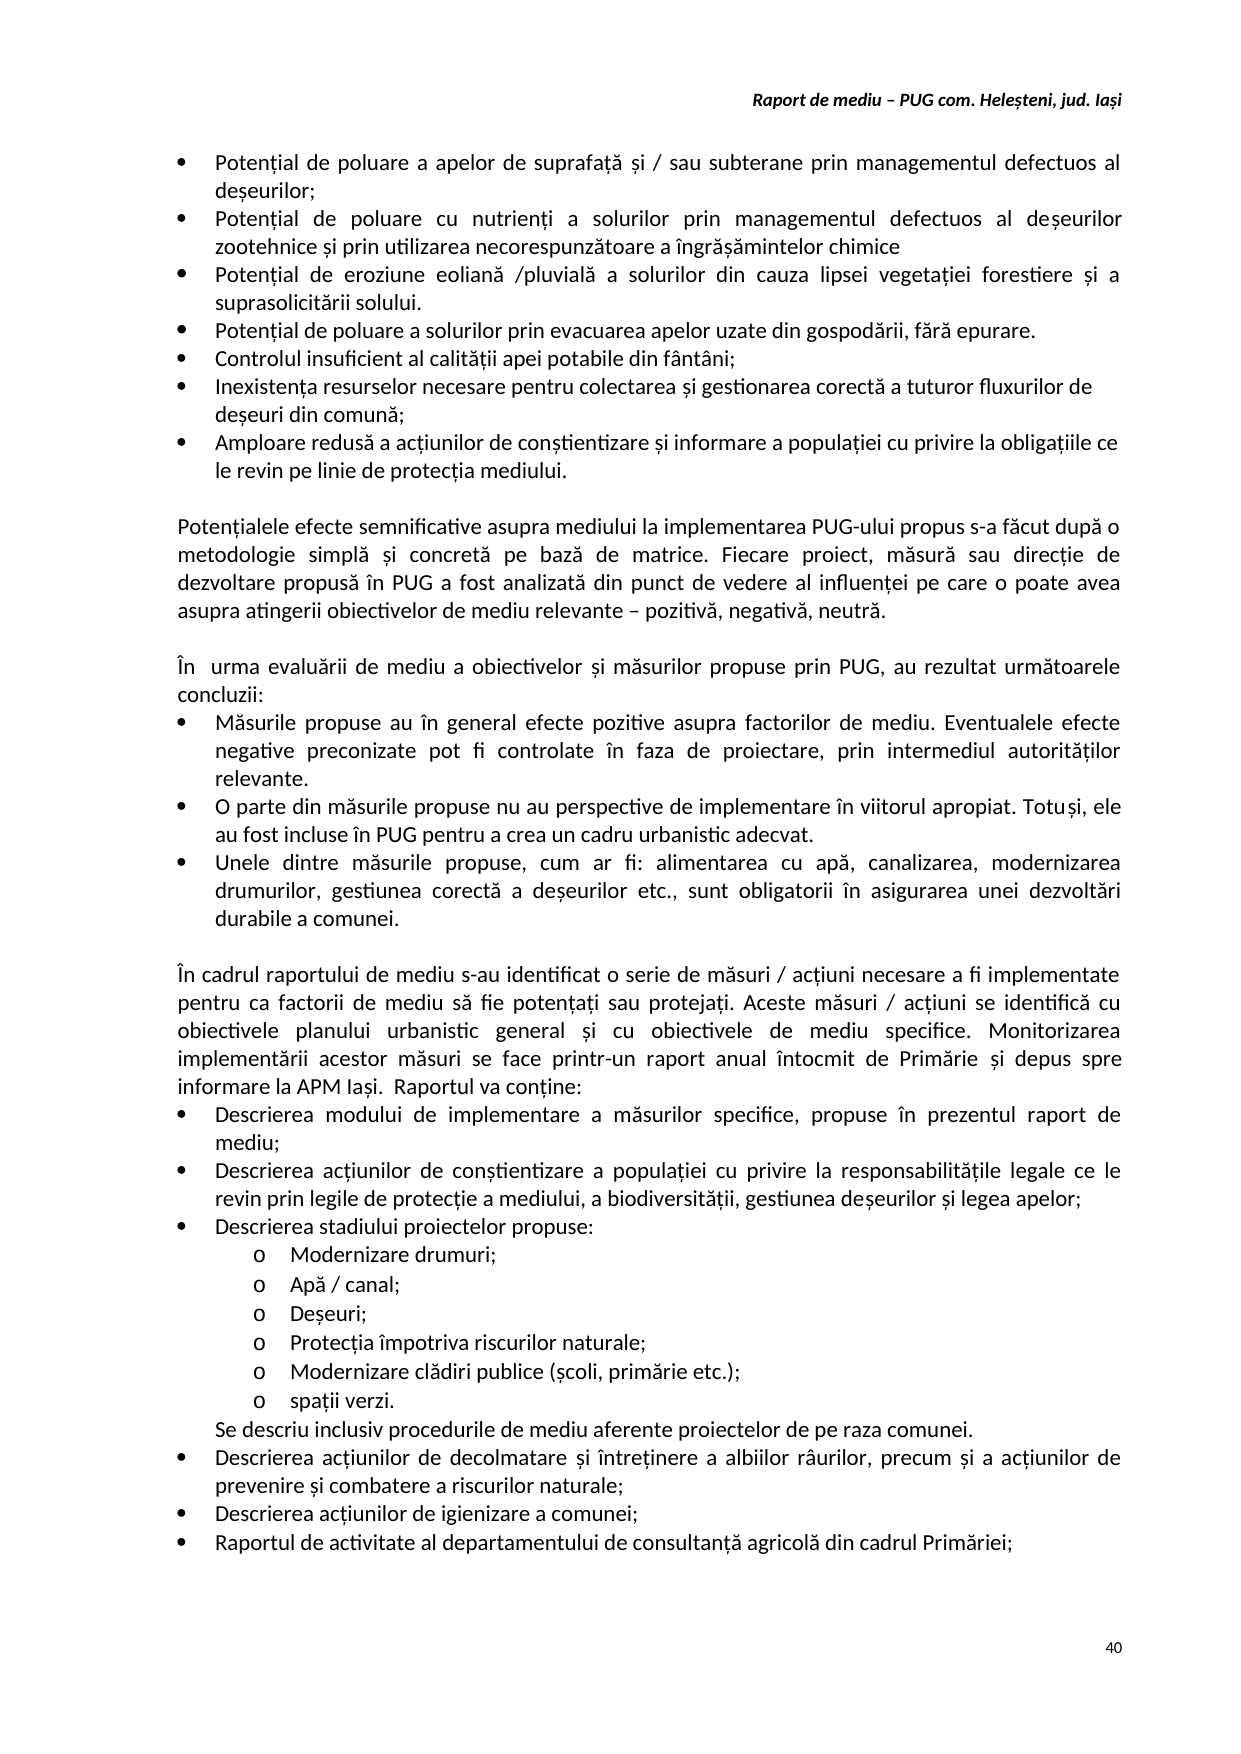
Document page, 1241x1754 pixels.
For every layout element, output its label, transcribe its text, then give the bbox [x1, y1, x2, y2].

list spaţii verzi. [252, 1386, 1122, 1416]
list Controlul insuficient al calităţii apei potabile din fântâni; [177, 344, 1122, 372]
list Descrierea stadiului proiectelor propuse: [177, 1212, 1122, 1241]
list Inexistenţa resurselor necesare pentru colectarea şi gestionarea corectă a tuturor fluxurilor de deşeuri din comună; [177, 372, 1122, 428]
list Descrierea modului de implementare a măsurilor specifice, propuse în prezentul raport de mediu; [177, 1100, 1122, 1156]
text În urma evaluării de mediu a obiectivelor şi măsurilor propuse prin PUG, au rezultat următoarele concluzii: [177, 652, 1122, 708]
list Descrierea acţiunilor de igienizare a comunei; [177, 1499, 1122, 1528]
list Unele dintre măsurile propuse, cum ar fi: alimentarea cu apă, canalizarea, modernizarea drumurilor, gestiunea corectă a deşeurilor etc., sunt obligatorii în asigurarea unei dezvoltări durabile a comunei. [177, 848, 1122, 932]
list Apă / canal; [252, 1270, 1122, 1299]
list Potenţial de poluare a solurilor prin evacuarea apelor uzate din gospodării, fără epurare. [177, 316, 1122, 344]
list Măsurile propuse au în general efecte pozitive asupra factorilor de mediu. Eventualele efecte negative preconizate pot fi controlate în faza de proiectare, prin intermediul autorităţilor relevante. [177, 708, 1122, 792]
list Raportul de activitate al departamentului de consultanţă agricolă din cadrul Primăriei; [177, 1528, 1122, 1556]
list Protecţia împotriva riscurilor naturale; [252, 1328, 1122, 1357]
text În cadrul raportului de mediu s-au identificat o serie de măsuri / acţiuni necesare a fi implementate pentru ca factorii de mediu să fie potenţaţi sau protejaţi. Aceste măsuri / acţiuni se identifică cu obiectivele planului urbanistic general și cu obiectivele de mediu specifice. Monitorizarea implementării acestor măsuri se face printr-un raport anual întocmit de Primărie şi depus spre informare la APM Iaşi. Raportul va conţine: [177, 960, 1122, 1100]
list O parte din măsurile propuse nu au perspective de implementare în viitorul apropiat. Totuşi, ele au fost incluse în PUG pentru a crea un cadru urbanistic adecvat. [177, 792, 1122, 848]
list Amploare redusă a acţiunilor de conştientizare şi informare a populaţiei cu privire la obligaţiile ce le revin pe linie de protecţia mediului. [177, 428, 1122, 484]
list Modernizare clădiri publice (şcoli, primărie etc.); [252, 1357, 1122, 1386]
list Potenţial de eroziune eoliană /pluvială a solurilor din cauza lipsei vegetaţiei forestiere și a suprasolicitării solului. [177, 260, 1122, 316]
list Potenţial de poluare a apelor de suprafaţă şi / sau subterane prin managementul defectuos al deşeurilor; [177, 148, 1122, 204]
list Potenţial de poluare cu nutrienţi a solurilor prin managementul defectuos al deşeurilor zootehnice şi prin utilizarea necorespunzătoare a îngrăşămintelor chimice [177, 204, 1122, 260]
list Descrierea acţiunilor de conştientizare a populaţiei cu privire la responsabilităţile legale ce le revin prin legile de protecţie a mediului, a biodiversităţii, gestiunea deşeurilor și legea apelor; [177, 1156, 1122, 1212]
list Modernizare drumuri; [252, 1241, 1122, 1270]
list Descrierea acţiunilor de decolmatare şi întreţinere a albiilor râurilor, precum și a acţiunilor de prevenire și combatere a riscurilor naturale; [177, 1443, 1122, 1499]
list Deşeuri; [252, 1299, 1122, 1328]
text Se descriu inclusiv procedurile de mediu aferente proiectelor de pe raza comunei. [215, 1416, 1122, 1443]
text Potenţialele efecte semnificative asupra mediului la implementarea PUG-ului propus s-a făcut după o metodologie simplă şi concretă pe bază de matrice. Fiecare proiect, măsură sau direcţie de dezvoltare propusă în PUG a fost analizată din punct de vedere al influenţei pe care o poate avea asupra atingerii obiectivelor de mediu relevante – pozitivă, negativă, neutră. [177, 512, 1122, 624]
